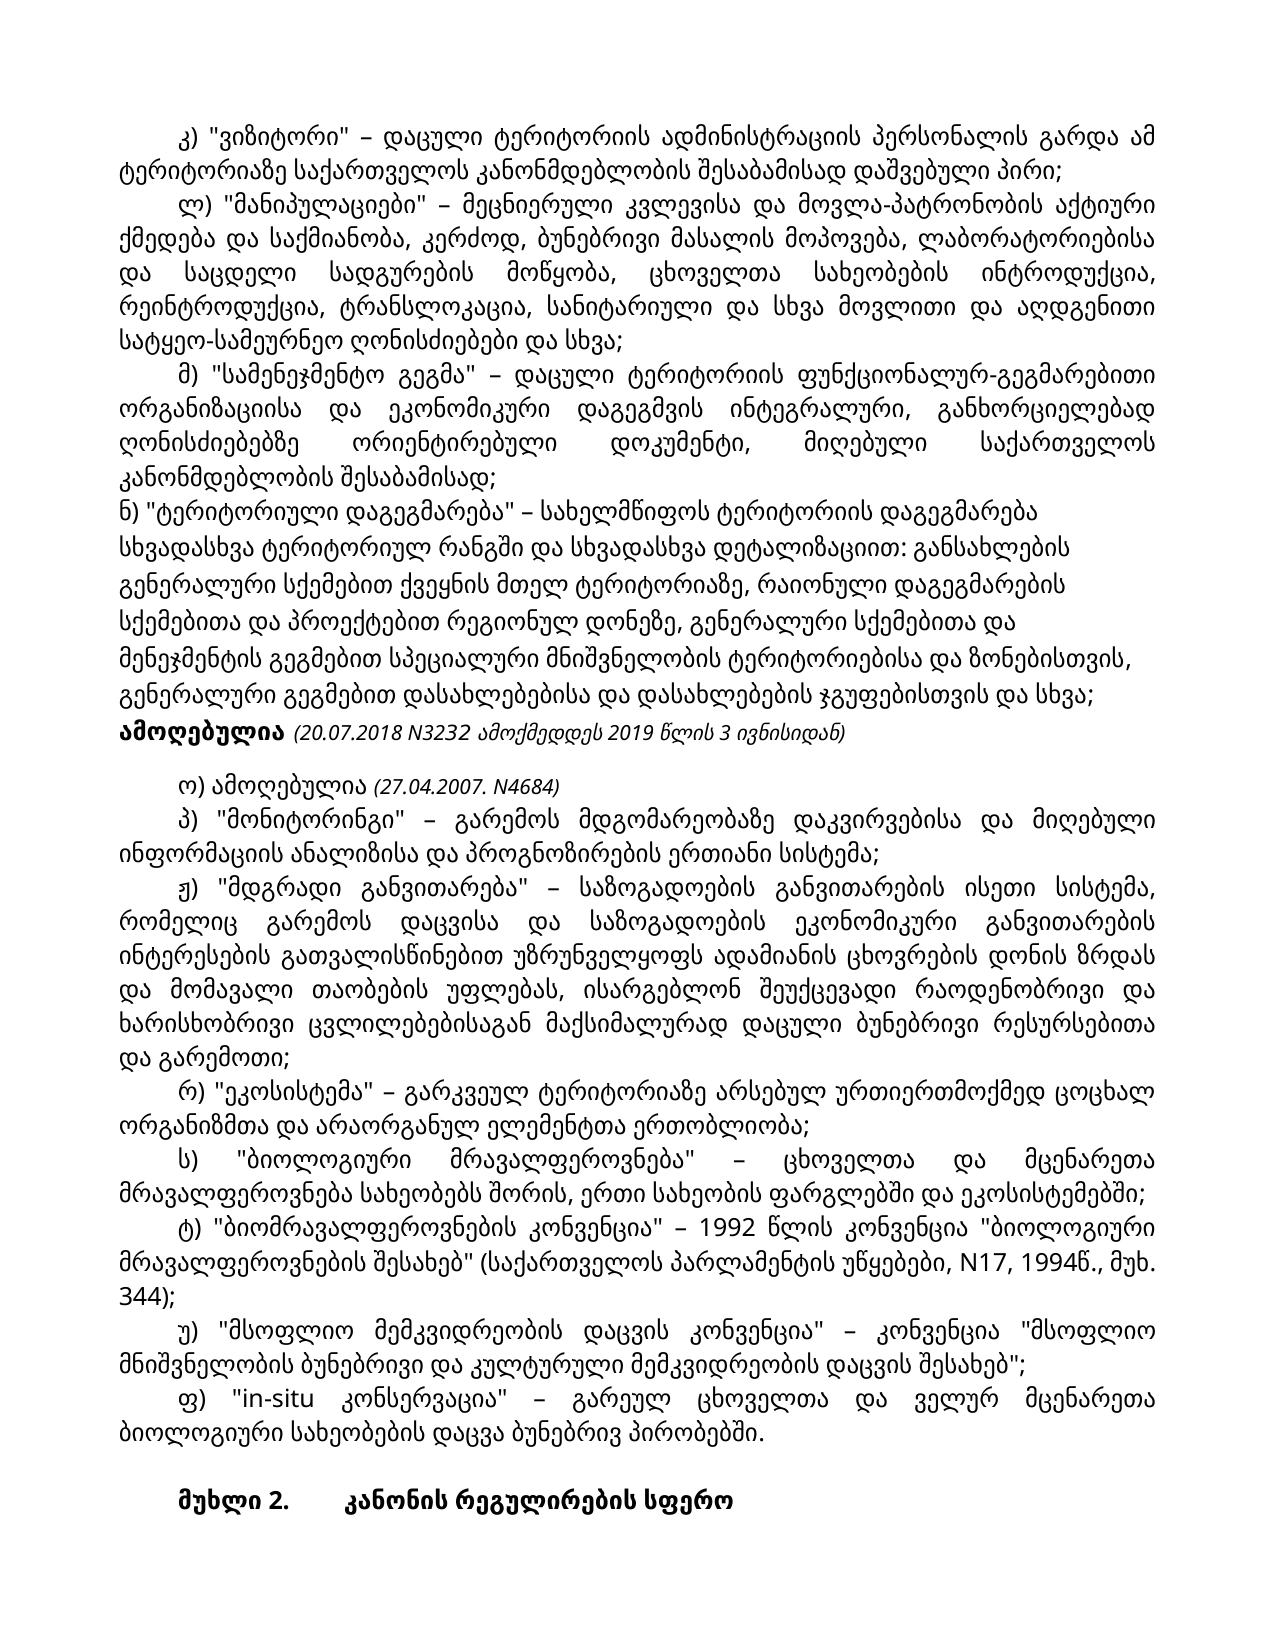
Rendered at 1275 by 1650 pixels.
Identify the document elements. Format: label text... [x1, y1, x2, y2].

text ს) "ბიოლოგიური მრავალფეროვნება" – ცხოველთა და მცენარეთა მრავალფეროვნება სახეობებს შორის, ერთი სახეობის ფარგლებში და ეკოსისტემებში; [118, 1142, 1156, 1210]
text კ) "ვიზიტორი" – დაცული ტერიტორიის ადმინისტრაციის პერსონალის გარდა ამ ტერიტორიაზე საქართველოს კანონმდებლობის შესაბამისად დაშვებული პირი; [118, 118, 1156, 187]
text რ) "ეკოსისტემა" – გარკვეულ ტერიტორიაზე არსებულ ურთიერთმოქმედ ცოცხალ ორგანიზმთა და არაორგანულ ელემენტთა ერთობლიობა; [118, 1074, 1156, 1142]
text პ) "მონიტორინგი" – გარემოს მდგომარეობაზე დაკვირვებისა და მიღებული ინფორმაციის ანალიზისა და პროგნოზირების ერთიანი სისტემა; [118, 801, 1156, 869]
subtitle მუხლი 2. კანონის რეგულირების სფერო [118, 1483, 1156, 1517]
text ნ) "ტერიტორიული დაგეგმარება" – სახელმწიფოს ტერიტორიის დაგეგმარება სხვადასხვა ტერიტორიულ რანგში და სხვადასხვა დეტალიზაციით: განსახლების გენერალური სქემებით ქვეყნის მთელ ტერიტორიაზე, რაიონული დაგეგმარების სქემებითა და პროექტებით რეგიონულ დონეზე, გენერალური სქემებითა და მენეჯმენტის გეგმებით სპეციალური მნიშვნელობის ტერიტორიებისა და ზონებისთვის, გენერალური გეგმებით დასახლებებისა და დასახლებების ჯგუფებისთვის და სხვა; ამოღებულია (20.07.2018 N3232 ამოქმედდეს 2019 წლის 3 ივნისიდან) [118, 493, 1156, 748]
text ო) ამოღებულია (27.04.2007. N4684) [118, 767, 1156, 801]
text ფ) "in-situ კონსერვაცია" – გარეულ ცხოველთა და ველურ მცენარეთა ბიოლოგიური სახეობების დაცვა ბუნებრივ პირობებში. [118, 1380, 1156, 1448]
text უ) "მსოფლიო მემკვიდრეობის დაცვის კონვენცია" – კონვენცია "მსოფლიო მნიშვნელობის ბუნებრივი და კულტურული მემკვიდრეობის დაცვის შესახებ"; [118, 1312, 1156, 1380]
text ლ) "მანიპულაციები" – მეცნიერული კვლევისა და მოვლა-პატრონობის აქტიური ქმედება და საქმიანობა, კერძოდ, ბუნებრივი მასალის მოპოვება, ლაბორატორიებისა და საცდელი სადგურების მოწყობა, ცხოველთა სახეობების ინტროდუქცია, რეინტროდუქცია, ტრანსლოკაცია, სანიტარიული და სხვა მოვლითი და აღდგენითი სატყეო-სამეურნეო ღონისძიებები და სხვა; [118, 187, 1156, 357]
text მ) "სამენეჯმენტო გეგმა" – დაცული ტერიტორიის ფუნქციონალურ-გეგმარებითი ორგანიზაციისა და ეკონომიკური დაგეგმვის ინტეგრალური, განხორციელებად ღონისძიებებზე ორიენტირებული დოკუმენტი, მიღებული საქართველოს კანონმდებლობის შესაბამისად; [118, 357, 1156, 493]
text ტ) "ბიომრავალფეროვნების კონვენცია" – 1992 წლის კონვენცია "ბიოლოგიური მრავალფეროვნების შესახებ" (საქართველოს პარლამენტის უწყებები, N17, 1994წ., მუხ. 344); [118, 1210, 1156, 1312]
text ჟ) "მდგრადი განვითარება" – საზოგადოების განვითარების ისეთი სისტემა, რომელიც გარემოს დაცვისა და საზოგადოების ეკონომიკური განვითარების ინტერესების გათვალისწინებით უზრუნველყოფს ადამიანის ცხოვრების დონის ზრდას და მომავალი თაობების უფლებას, ისარგებლონ შეუქცევადი რაოდენობრივი და ხარისხობრივი ცვლილებებისაგან მაქსიმალურად დაცული ბუნებრივი რესურსებითა და გარემოთი; [118, 869, 1156, 1074]
